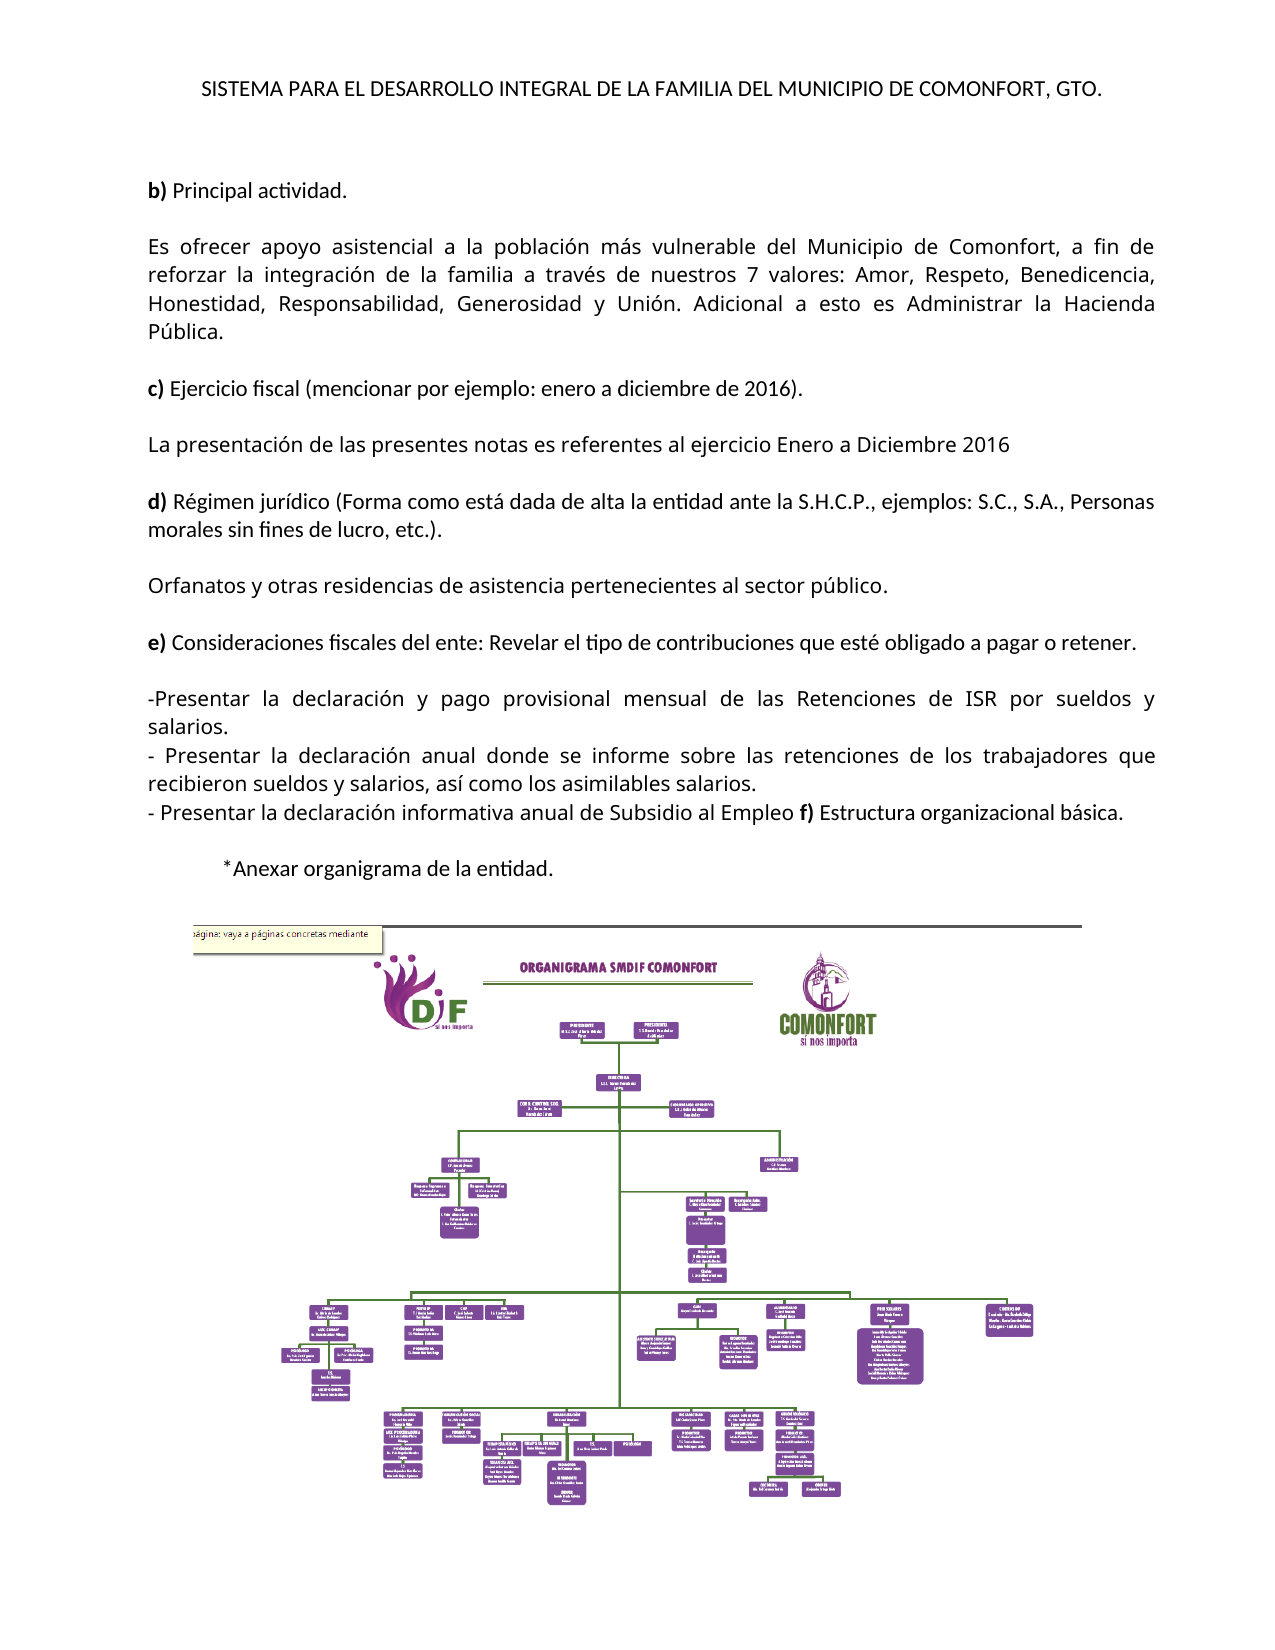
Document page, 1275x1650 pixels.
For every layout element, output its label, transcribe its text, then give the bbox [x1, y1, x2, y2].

text c) Ejercicio fiscal (mencionar por ejemplo: enero a diciembre de 2016). [148, 374, 1157, 402]
picture [193, 925, 1082, 1544]
text La presentación de las presentes notas es referentes al ejercicio Enero a Diciembre 2016 [148, 430, 1157, 459]
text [148, 232, 1157, 346]
text Orfanatos y otras residencias de asistencia pertenecientes al sector público. [148, 571, 1157, 600]
text - Presentar la declaración anual donde se informe sobre las retenciones de los trabajadores que recibieron sueldos y salarios, así como los asimilables salarios. [148, 741, 1157, 798]
text b) Principal actividad. [148, 176, 1157, 204]
text *Anexar organigrama de la entidad. [148, 854, 1157, 882]
text -Presentar la declaración y pago provisional mensual de las Retenciones de ISR por sueldos y salarios. [148, 684, 1157, 741]
text d) Régimen jurídico (Forma como está dada de alta la entidad ante la S.H.C.P., ejemplos: S.C., S.A., Personas morales sin fines de lucro, etc.). [148, 487, 1157, 543]
text - Presentar la declaración informativa anual de Subsidio al Empleo f) Estructura organizacional básica. [148, 798, 1157, 826]
text e) Consideraciones fiscales del ente: Revelar el tipo de contribuciones que esté obligado a pagar o retener. [148, 628, 1157, 656]
